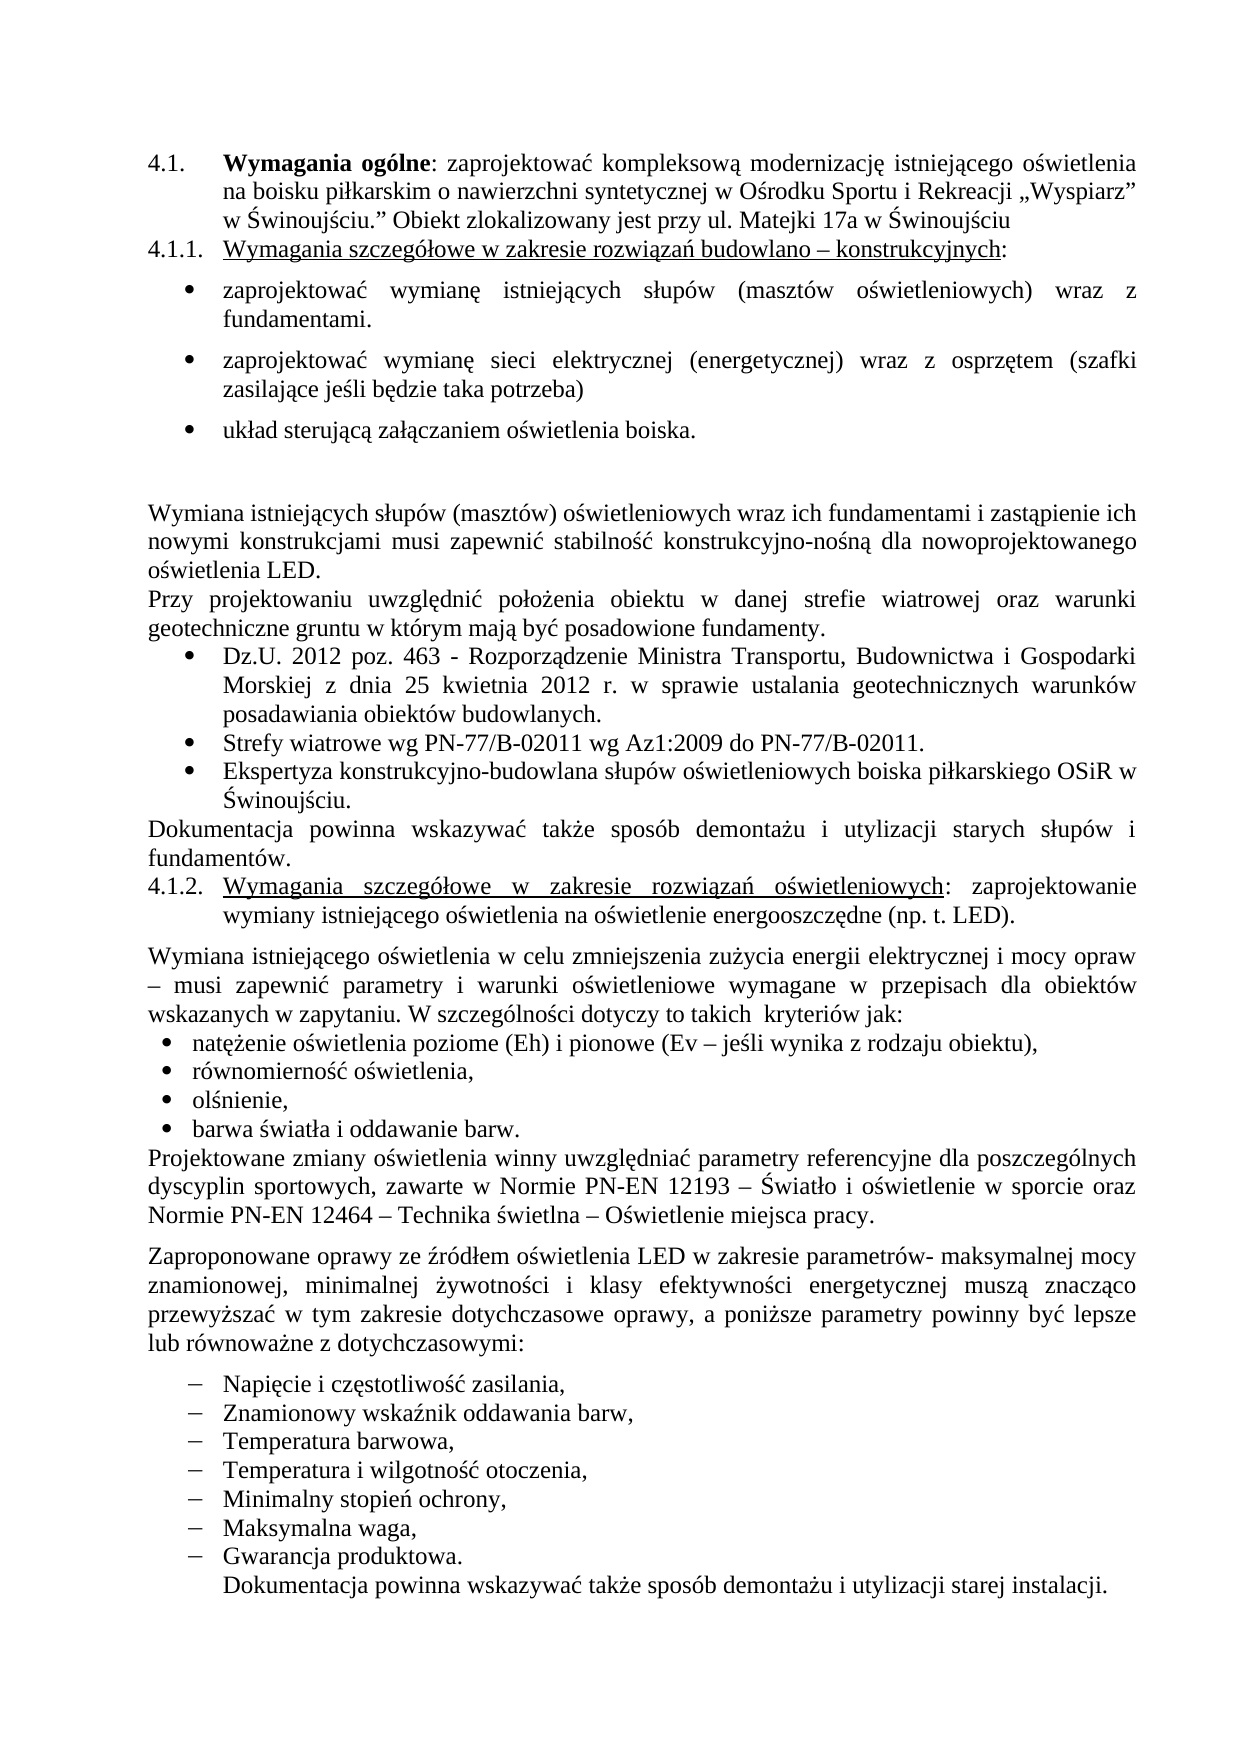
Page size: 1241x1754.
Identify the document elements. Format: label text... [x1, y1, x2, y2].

text Wymiana istniejącego oświetlenia w celu zmniejszenia zużycia energii elektrycznej i mocy opraw – musi zapewnić parametry i warunki oświetleniowe wymagane w przepisach dla obiektów wskazanych w zapytaniu. W szczególności dotyczy to takich kryteriów jak: [148, 941, 1137, 1028]
text Zaproponowane oprawy ze źródłem oświetlenia LED w zakresie parametrów- maksymalnej mocy znamionowej, minimalnej żywotności i klasy efektywności energetycznej muszą znacząco przewyższać w tym zakresie dotychczasowe oprawy, a poniższe parametry powinny być lepsze lub równoważne z dotychczasowymi: [148, 1241, 1137, 1356]
list barwa światła i oddawanie barw. [162, 1114, 1137, 1143]
list Znamionowy wskaźnik oddawania barw, [185, 1398, 1137, 1426]
text Przy projektowaniu uwzględnić położenia obiektu w danej strefie wiatrowej oraz warunki geotechniczne gruntu w którym mają być posadowione fundamenty. [148, 584, 1137, 641]
list Wymagania szczegółowe w zakresie rozwiązań oświetleniowych: zaprojektowanie wymiany istniejącego oświetlenia na oświetlenie energooszczędne (np. t. LED). [148, 871, 1137, 929]
list Minimalny stopień ochrony, [185, 1484, 1137, 1513]
text Dokumentacja powinna wskazywać także sposób demontażu i utylizacji starych słupów i fundamentów. [148, 814, 1137, 871]
list Wymagania szczegółowe w zakresie rozwiązań budowlano – konstrukcyjnych: [148, 234, 1137, 263]
list Wymagania ogólne: zaprojektować kompleksową modernizację istniejącego oświetlenia na boisku piłkarskim o nawierzchni syntetycznej w Ośrodku Sportu i Rekreacji „Wyspiarz” w Świnoujściu.” Obiekt zlokalizowany jest przy ul. Matejki 17a w Świnoujściu [148, 148, 1137, 234]
list Ekspertyza konstrukcyjno-budowlana słupów oświetleniowych boiska piłkarskiego OSiR w Świnoujściu. [185, 756, 1137, 814]
list Gwarancja produktowa. [185, 1541, 1137, 1570]
list równomierność oświetlenia, [162, 1056, 1137, 1085]
text Wymiana istniejących słupów (masztów) oświetleniowych wraz ich fundamentami i zastąpienie ich nowymi konstrukcjami musi zapewnić stabilność konstrukcyjno-nośną dla nowoprojektowanego oświetlenia LED. [148, 498, 1137, 584]
list Maksymalna waga, [185, 1513, 1137, 1541]
text Dokumentacja powinna wskazywać także sposób demontażu i utylizacji starej instalacji. [223, 1570, 1137, 1599]
list Dz.U. 2012 poz. 463 - Rozporządzenie Ministra Transportu, Budownictwa i Gospodarki Morskiej z dnia 25 kwietnia 2012 r. w sprawie ustalania geotechnicznych warunków posadawiania obiektów budowlanych. [185, 641, 1137, 728]
list Temperatura i wilgotność otoczenia, [185, 1455, 1137, 1484]
list natężenie oświetlenia poziome (Eh) i pionowe (Ev – jeśli wynika z rodzaju obiektu), [162, 1028, 1137, 1056]
list Strefy wiatrowe wg PN-77/B-02011 wg Az1:2009 do PN-77/B-02011. [185, 728, 1137, 756]
list zaprojektować wymianę istniejących słupów (masztów oświetleniowych) wraz z fundamentami. [185, 275, 1137, 333]
list zaprojektować wymianę sieci elektrycznej (energetycznej) wraz z osprzętem (szafki zasilające jeśli będzie taka potrzeba) [185, 345, 1137, 403]
list Napięcie i częstotliwość zasilania, [185, 1369, 1137, 1398]
text Projektowane zmiany oświetlenia winny uwzględniać parametry referencyjne dla poszczególnych dyscyplin sportowych, zawarte w Normie PN-EN 12193 – Światło i oświetlenie w sporcie oraz Normie PN-EN 12464 – Technika świetlna – Oświetlenie miejsca pracy. [148, 1143, 1137, 1229]
list olśnienie, [162, 1085, 1137, 1114]
list Temperatura barwowa, [185, 1426, 1137, 1455]
list układ sterującą załączaniem oświetlenia boiska. [185, 415, 1137, 444]
